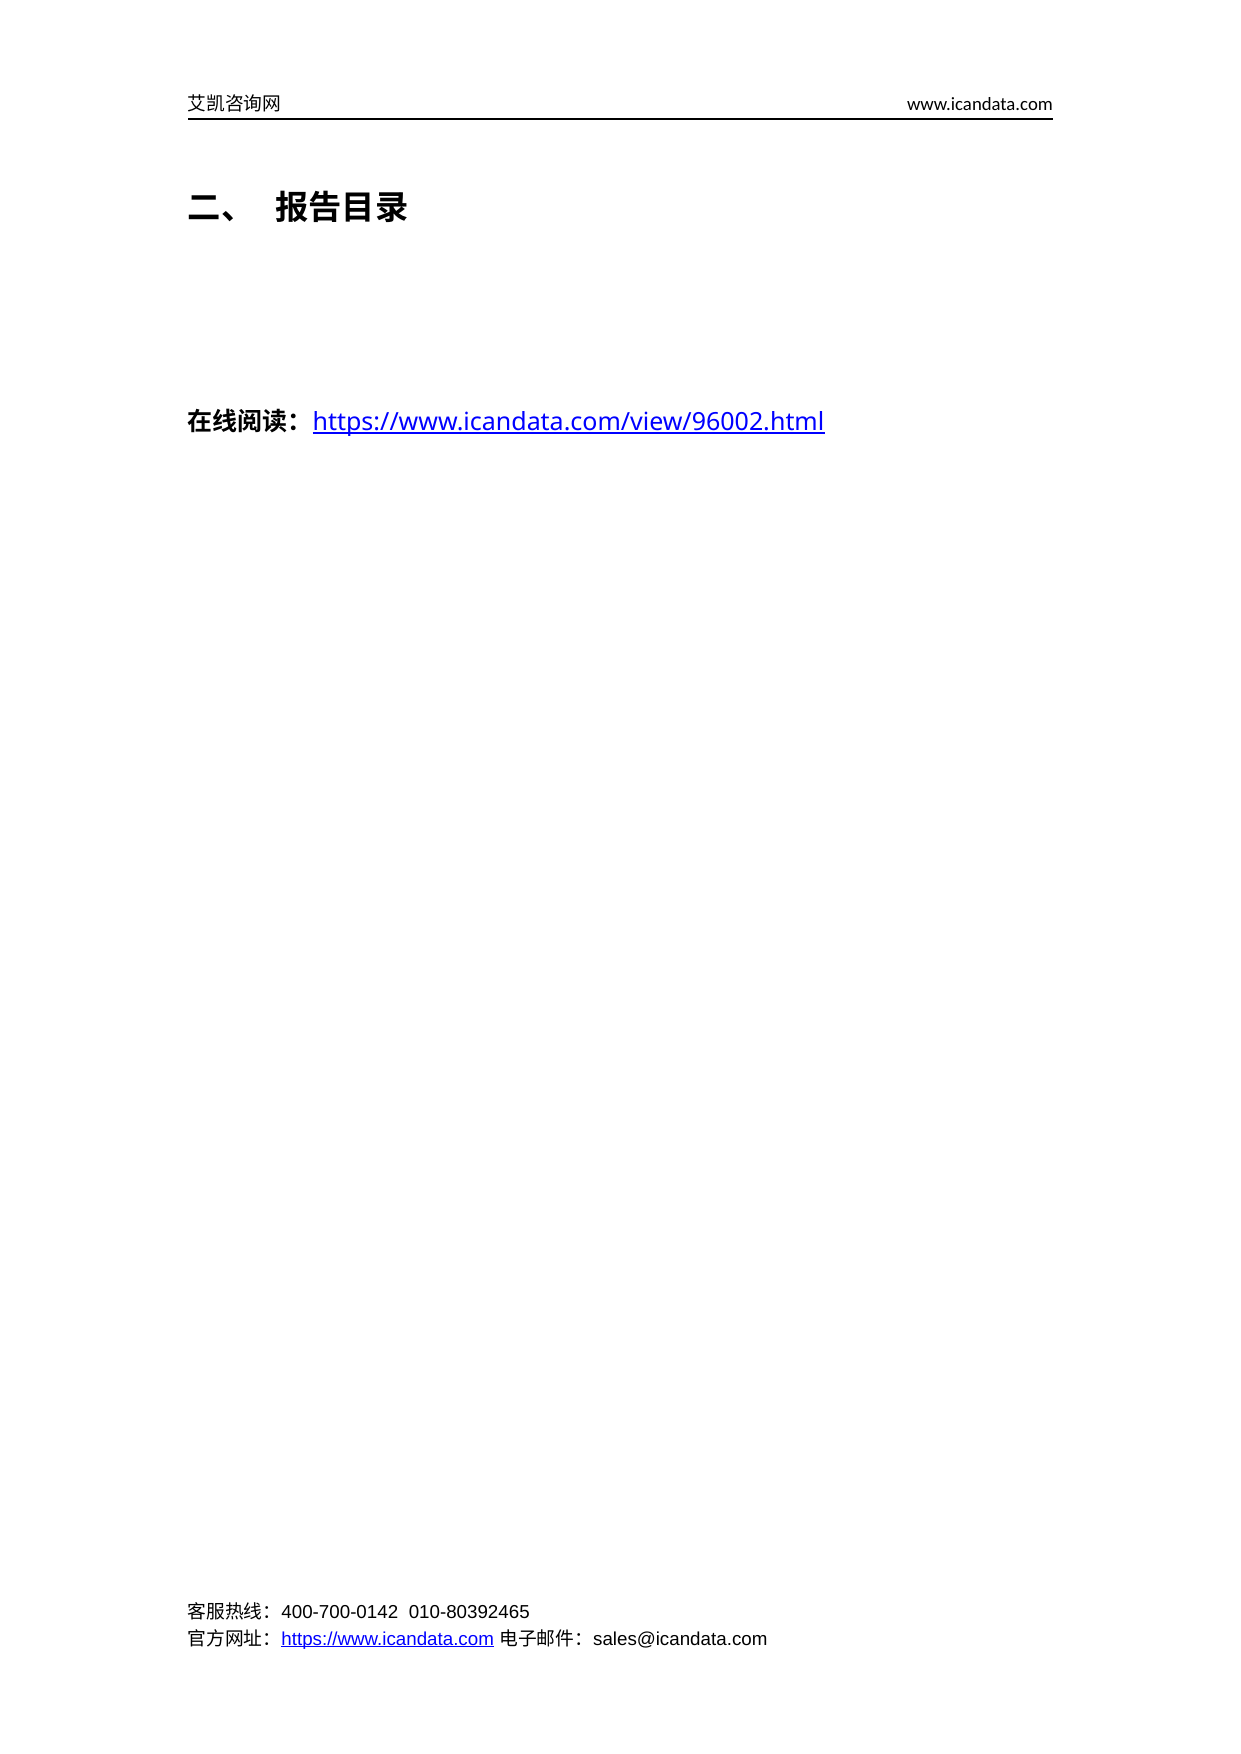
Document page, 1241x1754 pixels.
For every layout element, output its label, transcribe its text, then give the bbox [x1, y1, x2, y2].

subtitle 报告目录 [187, 172, 1053, 237]
text 在线阅读：https://www.icandata.com/view/96002.html [187, 387, 1053, 452]
